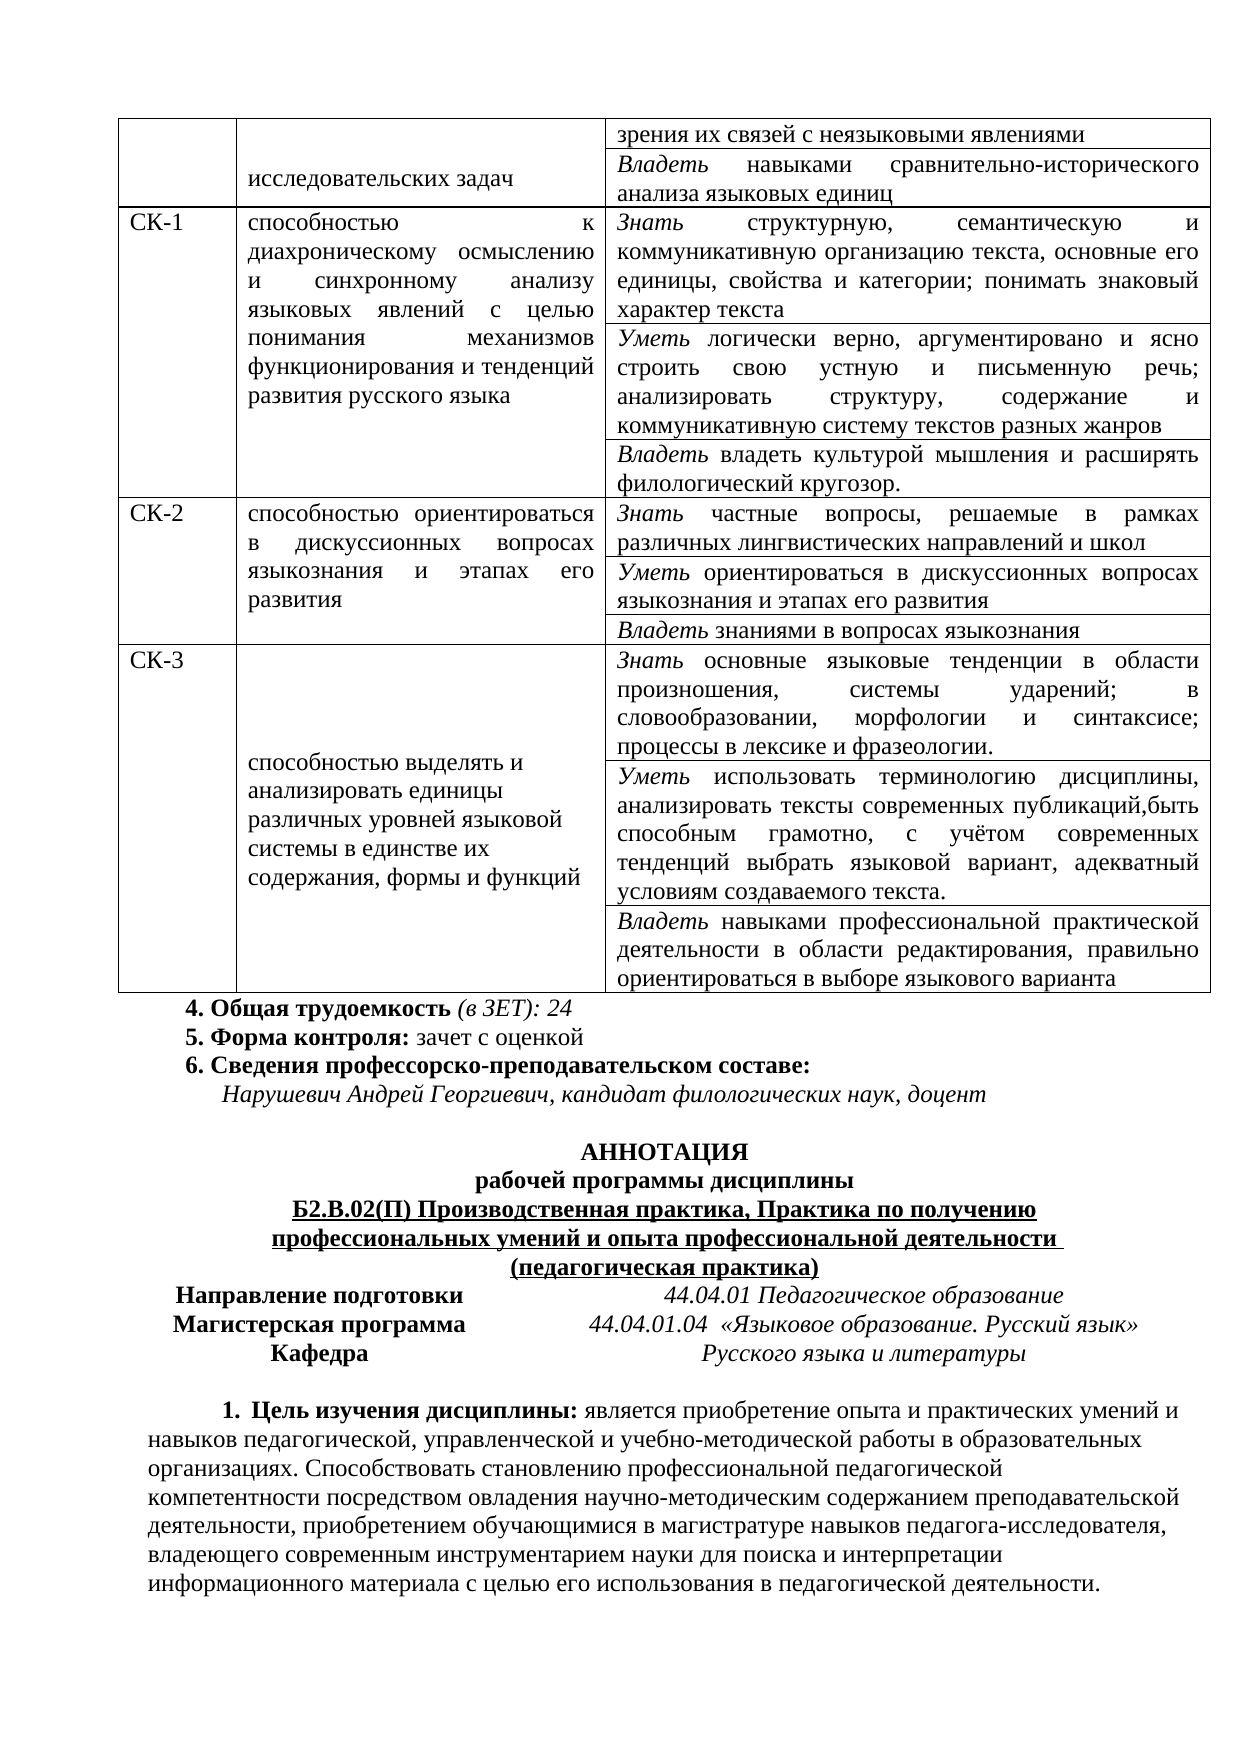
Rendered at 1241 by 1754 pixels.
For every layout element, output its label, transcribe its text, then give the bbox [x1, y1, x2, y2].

table_cell Уметь ориентироваться в дискуссионных вопросах языкознания и этапах его развития [606, 557, 1210, 614]
table_header Направление подготовки [136, 1281, 502, 1309]
table_cell Кафедра [136, 1338, 502, 1367]
table_cell Владеть знаниями в вопросах языкознания [606, 615, 1210, 644]
list Нарушевич Андрей Георгиевич, кандидат филологических наук, доцент [222, 1079, 1181, 1108]
table_cell Русского языка и литературы [502, 1338, 1226, 1367]
table_cell Знать частные вопросы, решаемые в рамках различных лингвистических направлений и школ [606, 498, 1210, 556]
text (педагогическая практика) [148, 1252, 1181, 1281]
table_cell Владеть навыками сравнительно-исторического анализа языковых единиц [606, 149, 1210, 206]
table_cell способностью ориентироваться в дискуссионных вопросах языкознания и этапах его развития [237, 498, 605, 644]
list Цель изучения дисциплины: является приобретение опыта и практических умений и навыков педагогической, управленческой и учебно-методической работы в образовательных организациях. Способствовать становлению профессиональной педагогической компетентности посредством овладения научно-методическим содержанием преподавательской деятельности, приобретением обучающимися в магистратуре навыков педагога-исследователя, владеющего современным инструментарием науки для поиска и интерпретации информационного материала с целью его использования в педагогической деятельности. [148, 1396, 1181, 1597]
table_cell СК-2 [119, 498, 236, 644]
text профессиональных умений и опыта профессиональной деятельности [148, 1223, 1181, 1252]
table_cell Владеть владеть культурой мышления и расширять филологический кругозор. [606, 440, 1210, 497]
text Б2.В.02(П) Производственная практика, Практика по получению [148, 1194, 1181, 1223]
text АННОТАЦИЯ [148, 1137, 1181, 1166]
table_cell Знать структурную, семантическую и коммуникативную организацию текста, основные его единицы, свойства и категории; понимать знаковый характер текста [606, 208, 1210, 322]
table_cell Магистерская программа [136, 1309, 502, 1338]
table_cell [606, 119, 1210, 148]
text 6. Сведения профессорско-преподавательском составе: [185, 1051, 1181, 1079]
table_cell Знать основные языковые тенденции в области произношения, системы ударений; в словообразовании, морфологии и синтаксисе; процессы в лексике и фразеологии. [606, 645, 1210, 760]
table_cell Уметь логически верно, аргументировано и ясно строить свою устную и письменную речь; анализировать структуру, содержание и коммуникативную систему текстов разных жанров [606, 324, 1210, 438]
text рабочей программы дисциплины [148, 1166, 1181, 1194]
table_cell 44.04.01.04 «Языковое образование. Русский язык» [502, 1309, 1226, 1338]
text 5. Форма контроля: зачет с оценкой [185, 1022, 1181, 1051]
table_cell способностью к диахроническому осмыслению и синхронному анализу языковых явлений с целью понимания механизмов функционирования и тенденций развития русского языка [237, 208, 605, 497]
table_cell СК-3 [119, 645, 236, 992]
table_cell Владеть навыками профессиональной практической деятельности в области редактирования, правильно ориентироваться в выборе языкового варианта [606, 906, 1210, 992]
text 4. Общая трудоемкость (в ЗЕТ): 24 [185, 993, 1181, 1022]
table_header 44.04.01 Педагогическое образование [502, 1281, 1226, 1309]
table_cell СК-1 [119, 208, 236, 497]
table_cell Уметь использовать терминологию дисциплины, анализировать тексты современных публикаций,быть способным грамотно, с учётом современных тенденций выбрать языковой вариант, адекватный условиям создаваемого текста. [606, 761, 1210, 905]
table_cell способностью выделять и анализировать единицы различных уровней языковой системы в единстве их содержания, формы и функций [237, 645, 605, 992]
